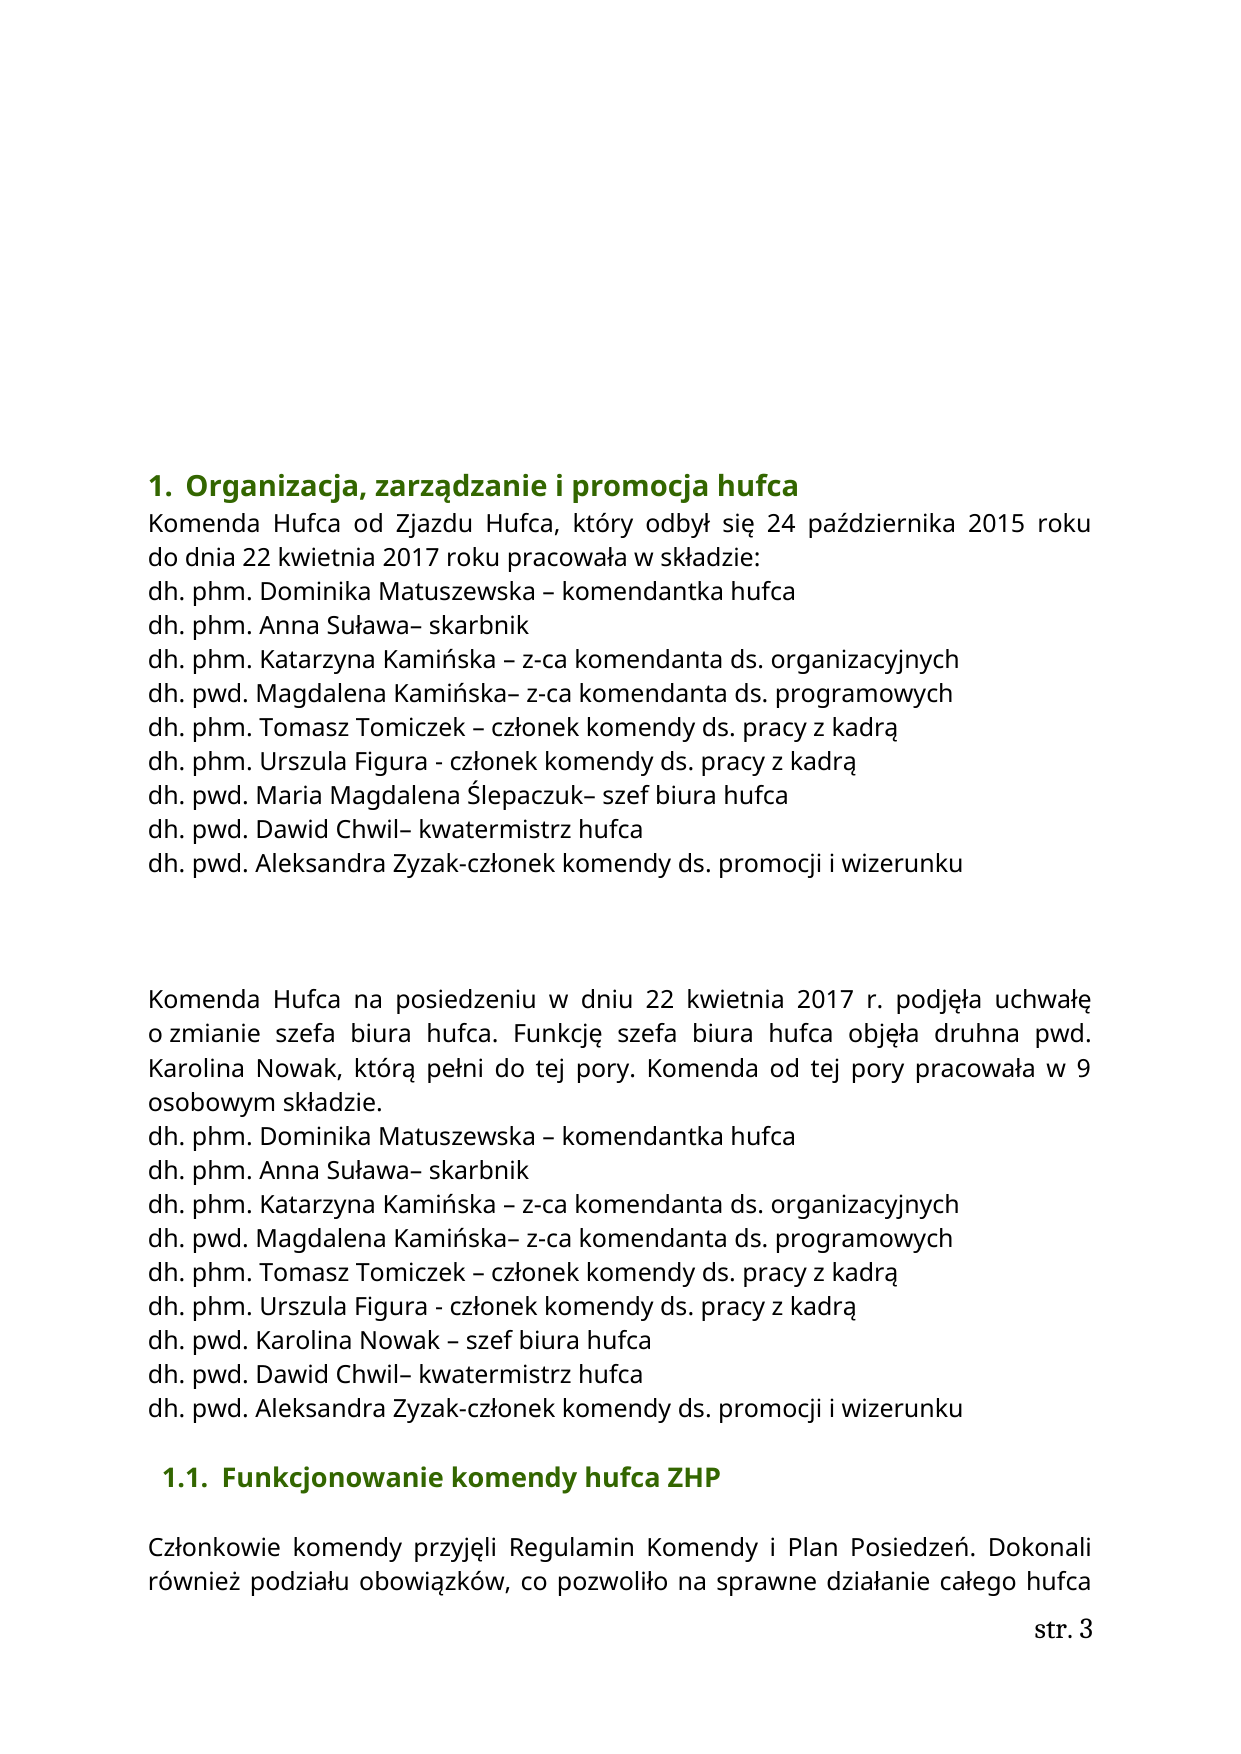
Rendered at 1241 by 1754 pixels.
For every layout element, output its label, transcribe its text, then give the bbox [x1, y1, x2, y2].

text dh. pwd. Dawid Chwil– kwatermistrz hufca [148, 1357, 1093, 1391]
text dh. phm. Urszula Figura - członek komendy ds. pracy z kadrą [148, 744, 1093, 778]
text dh. phm. Tomasz Tomiczek – członek komendy ds. pracy z kadrą [148, 1254, 1093, 1289]
text dh. pwd. Karolina Nowak – szef biura hufca [148, 1323, 1093, 1357]
text dh. pwd. Dawid Chwil– kwatermistrz hufca [148, 812, 1093, 846]
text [148, 1530, 1093, 1598]
text dh. pwd. Magdalena Kamińska– z-ca komendanta ds. programowych [148, 676, 1093, 709]
text dh. phm. Dominika Matuszewska – komendantka hufca [148, 573, 1093, 607]
text dh. phm. Anna Suława– skarbnik [148, 1152, 1093, 1186]
text dh. pwd. Aleksandra Zyzak-członek komendy ds. promocji i wizerunku [148, 846, 1093, 880]
text dh. phm. Tomasz Tomiczek – członek komendy ds. pracy z kadrą [148, 709, 1093, 744]
text dh. pwd. Aleksandra Zyzak-członek komendy ds. promocji i wizerunku [148, 1391, 1093, 1425]
text dh. phm. Katarzyna Kamińska – z-ca komendanta ds. organizacyjnych [148, 1186, 1093, 1221]
subtitle Organizacja, zarządzanie i promocja hufca [148, 466, 1093, 505]
subtitle Funkcjonowanie komendy hufca ZHP [162, 1459, 1093, 1496]
text Komenda Hufca na posiedzeniu w dniu 22 kwietnia 2017 r. podjęła uchwałę o zmianie szefa biura hufca. Funkcję szefa biura hufca objęła druhna pwd. Karolina Nowak, którą pełni do tej pory. Komenda od tej pory pracowała w 9 osobowym składzie. [148, 982, 1093, 1118]
text dh. phm. Dominika Matuszewska – komendantka hufca [148, 1118, 1093, 1152]
text dh. pwd. Magdalena Kamińska– z-ca komendanta ds. programowych [148, 1221, 1093, 1254]
text Komenda Hufca od Zjazdu Hufca, który odbył się 24 października 2015 roku do dnia 22 kwietnia 2017 roku pracowała w składzie: [148, 505, 1093, 573]
text dh. pwd. Maria Magdalena Ślepaczuk– szef biura hufca [148, 778, 1093, 812]
text dh. phm. Anna Suława– skarbnik [148, 607, 1093, 641]
text dh. phm. Urszula Figura - członek komendy ds. pracy z kadrą [148, 1289, 1093, 1323]
text dh. phm. Katarzyna Kamińska – z-ca komendanta ds. organizacyjnych [148, 641, 1093, 676]
